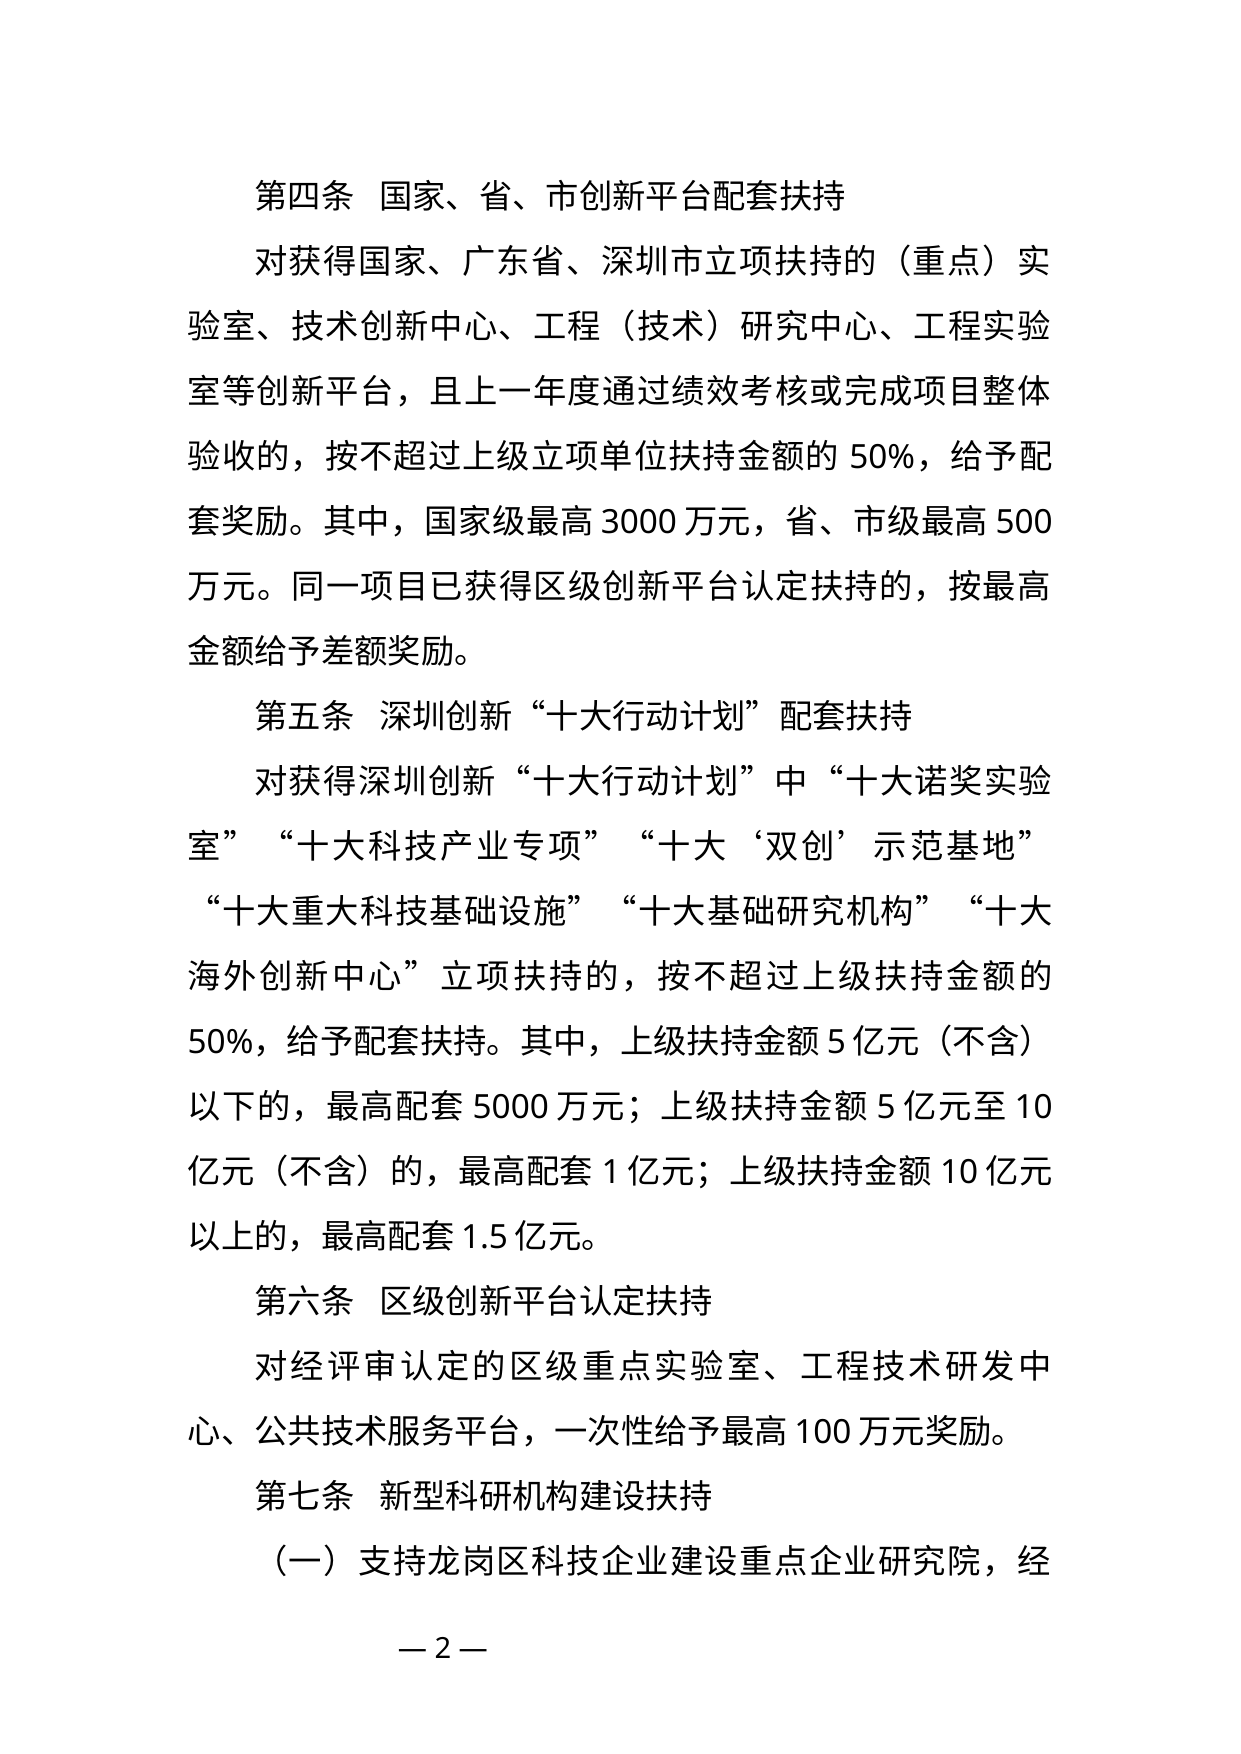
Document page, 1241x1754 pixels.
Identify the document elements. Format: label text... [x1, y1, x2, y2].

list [187, 1527, 1053, 1592]
list 国家、省、市创新平台配套扶持 [187, 162, 1053, 227]
list 深圳创新“十大行动计划”配套扶持 [187, 682, 1053, 747]
list 对获得深圳创新“十大行动计划”中“十大诺奖实验室”“十大科技产业专项”“十大‘双创’示范基地”“十大重大科技基础设施”“十大基础研究机构”“十大海外创新中心”立项扶持的，按不超过上级扶持金额的50%，给予配套扶持。其中，上级扶持金额5亿元（不含）以下的，最高配套5000万元；上级扶持金额5亿元至10亿元（不含）的，最高配套1亿元；上级扶持金额10亿元以上的，最高配套1.5亿元。 [187, 747, 1053, 1267]
list 新型科研机构建设扶持 [187, 1462, 1053, 1527]
list 区级创新平台认定扶持 [187, 1267, 1053, 1332]
list 对经评审认定的区级重点实验室、工程技术研发中心、公共技术服务平台，一次性给予最高100万元奖励。 [187, 1332, 1053, 1462]
text 对获得国家、广东省、深圳市立项扶持的（重点）实验室、技术创新中心、工程（技术）研究中心、工程实验室等创新平台，且上一年度通过绩效考核或完成项目整体验收的，按不超过上级立项单位扶持金额的50%，给予配套奖励。其中，国家级最高3000万元，省、市级最高500万元。同一项目已获得区级创新平台认定扶持的，按最高金额给予差额奖励。 [187, 227, 1053, 682]
